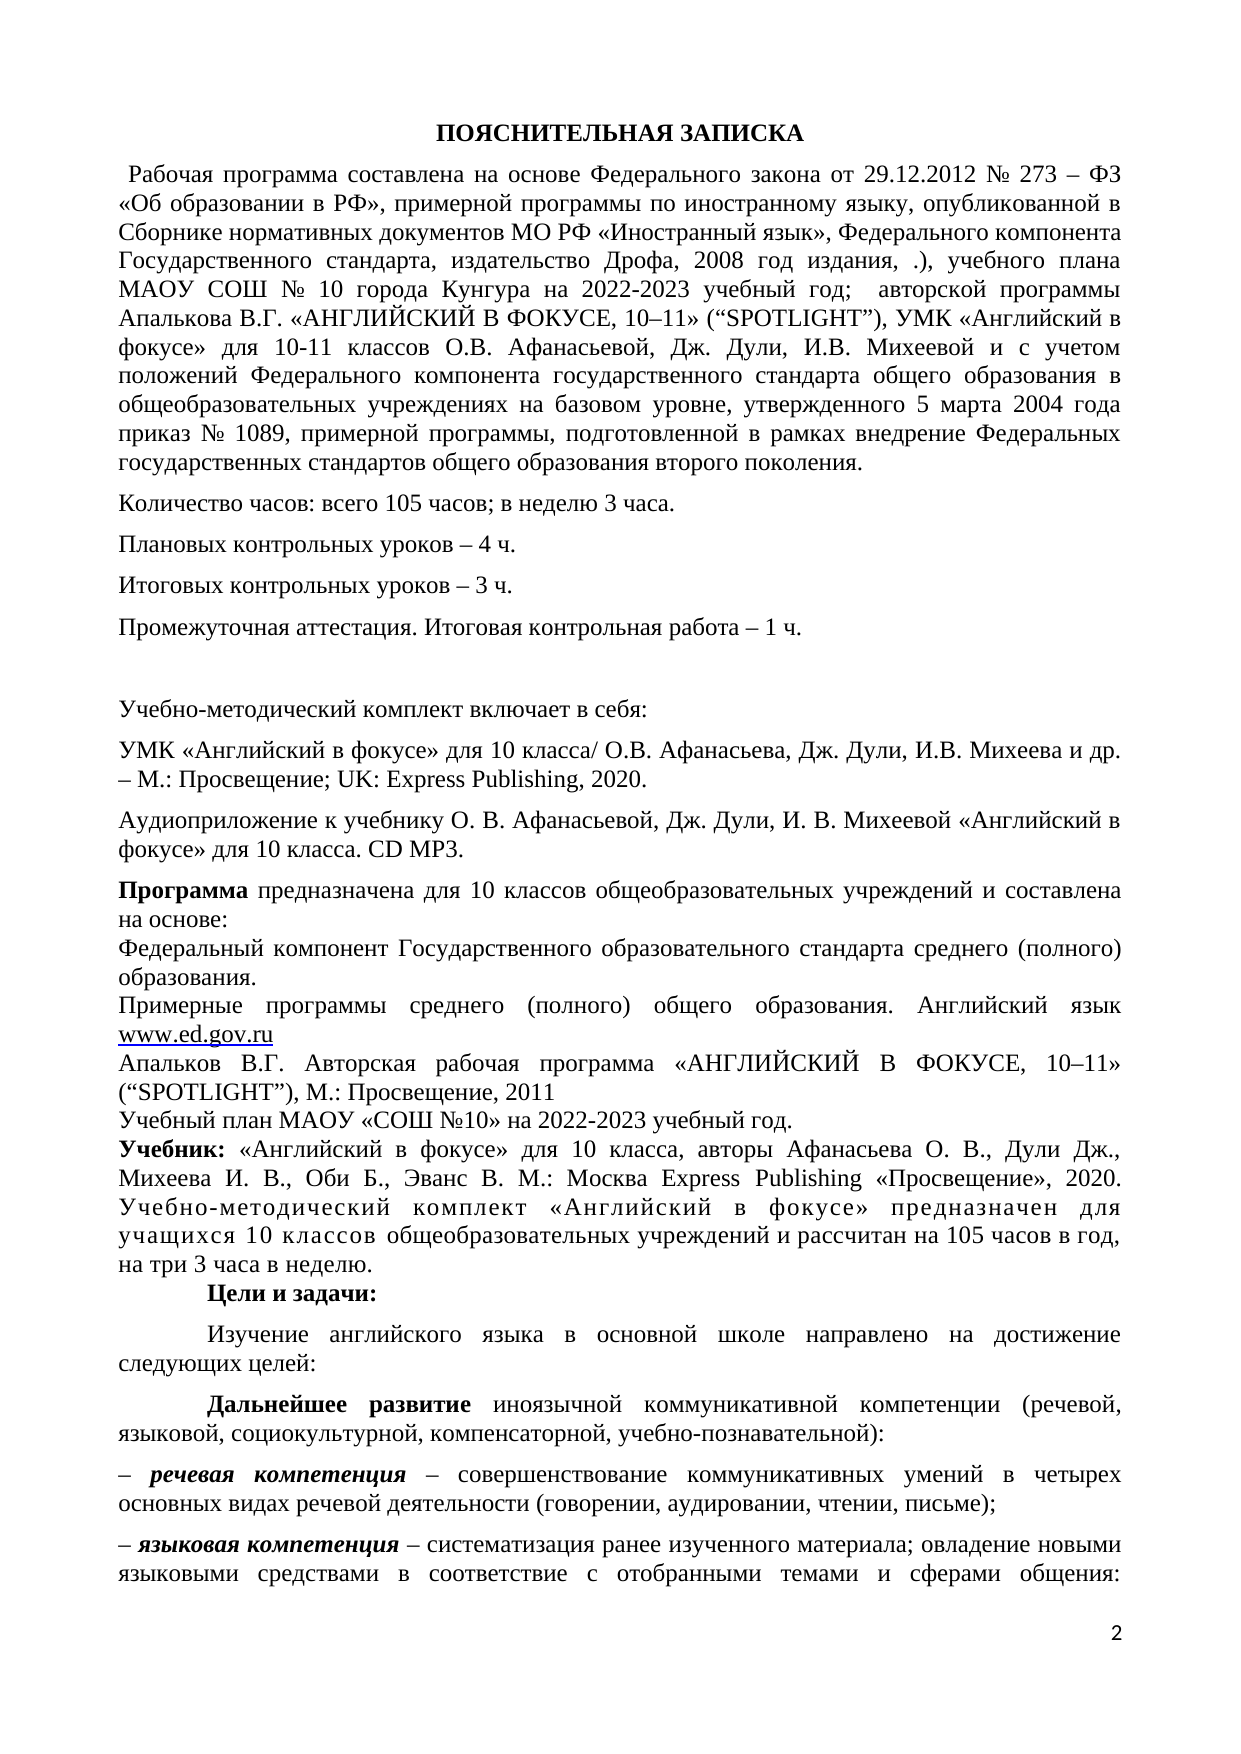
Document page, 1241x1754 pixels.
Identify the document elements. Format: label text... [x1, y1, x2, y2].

text Примерные программы среднего (полного) общего образования. Английский язык www.ed.gov.ru [118, 991, 1122, 1048]
text Количество часов: всего 105 часов; в неделю 3 часа. [118, 488, 1122, 517]
text Итоговых контрольных уроков – 3 ч. [118, 571, 1122, 599]
text Рабочая программа составлена на основе Федерального закона от 29.12.2012 № 273 – ФЗ «Об образовании в РФ», примерной программы по иностранному языку, опубликованной в Сборнике нормативных документов МО РФ «Иностранный язык», Федерального компонента Государственного стандарта, издательство Дрофа, 2008 год издания, .), учебного плана МАОУ СОШ № 10 города Кунгура на 2022-2023 учебный год; авторской программы Апалькова В.Г. «АНГЛИЙСКИЙ В ФОКУСЕ, 10–11» (“SPOTLIGHT”), УМК «Английский в фокусе» для 10-11 классов О.В. Афанасьевой, Дж. Дули, И.В. Михеевой и с учетом положений Федерального компонента государственного стандарта общего образования в общеобразовательных учреждениях на базовом уровне, утвержденного 5 марта 2004 года приказ № 1089, примерной программы, подготовленной в рамках внедрение Федеральных государственных стандартов общего образования второго поколения. [118, 159, 1122, 476]
text Изучение английского языка в основной школе направлено на достижение следующих целей: [118, 1319, 1122, 1377]
text Промежуточная аттестация. Итоговая контрольная работа – 1 ч. [118, 612, 1122, 641]
text Учебник: «Английский в фокусе» для 10 класса, авторы Афанасьева О. В., Дули Дж., Михеева И. В., Оби Б., Эванс В. М.: Москва Express Publishing «Просвещение», 2020. Учебно-методический комплект «Английский в фокусе» предназначен для учащихся 10 классов общеобразовательных учреждений и рассчитан на 105 часов в год, на три 3 часа в неделю. [118, 1134, 1122, 1278]
text Цели и задачи: [118, 1278, 1122, 1307]
text – речевая компетенция – совершенствование коммуникативных умений в четырех основных видах речевой деятельности (говорении, аудировании, чтении, письме); [118, 1459, 1122, 1517]
text Апальков В.Г. Авторская рабочая программа «АНГЛИЙСКИЙ В ФОКУСЕ, 10–11» (“SPOTLIGHT”), М.: Просвещение, 2011 [118, 1048, 1122, 1106]
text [118, 1529, 1122, 1587]
text Дальнейшее развитие иноязычной коммуникативной компетенции (речевой, языковой, социокультурной, компенсаторной, учебно-познавательной): [118, 1389, 1122, 1447]
text Аудиоприложение к учебнику О. В. Афанасьевой, Дж. Дули, И. В. Михеевой «Английский в фокусе» для 10 класса. CD MP3. [118, 806, 1122, 863]
text Плановых контрольных уроков – 4 ч. [118, 529, 1122, 558]
text Учебно-методический комплект включает в себя: [118, 694, 1122, 723]
text Федеральный компонент Государственного образовательного стандарта среднего (полного) образования. [118, 933, 1122, 991]
text УМК «Английский в фокусе» для 10 класса/ О.В. Афанасьева, Дж. Дули, И.В. Михеева и др. – М.: Просвещение; UK: Express Publishing, 2020. [118, 736, 1122, 793]
text Программа предназначена для 10 классов общеобразовательных учреждений и составлена на основе: [118, 876, 1122, 933]
text Учебный план МАОУ «СОШ №10» на 2022-2023 учебный год. [118, 1106, 1122, 1134]
text ПОЯСНИТЕЛЬНАЯ ЗАПИСКА [118, 118, 1122, 147]
